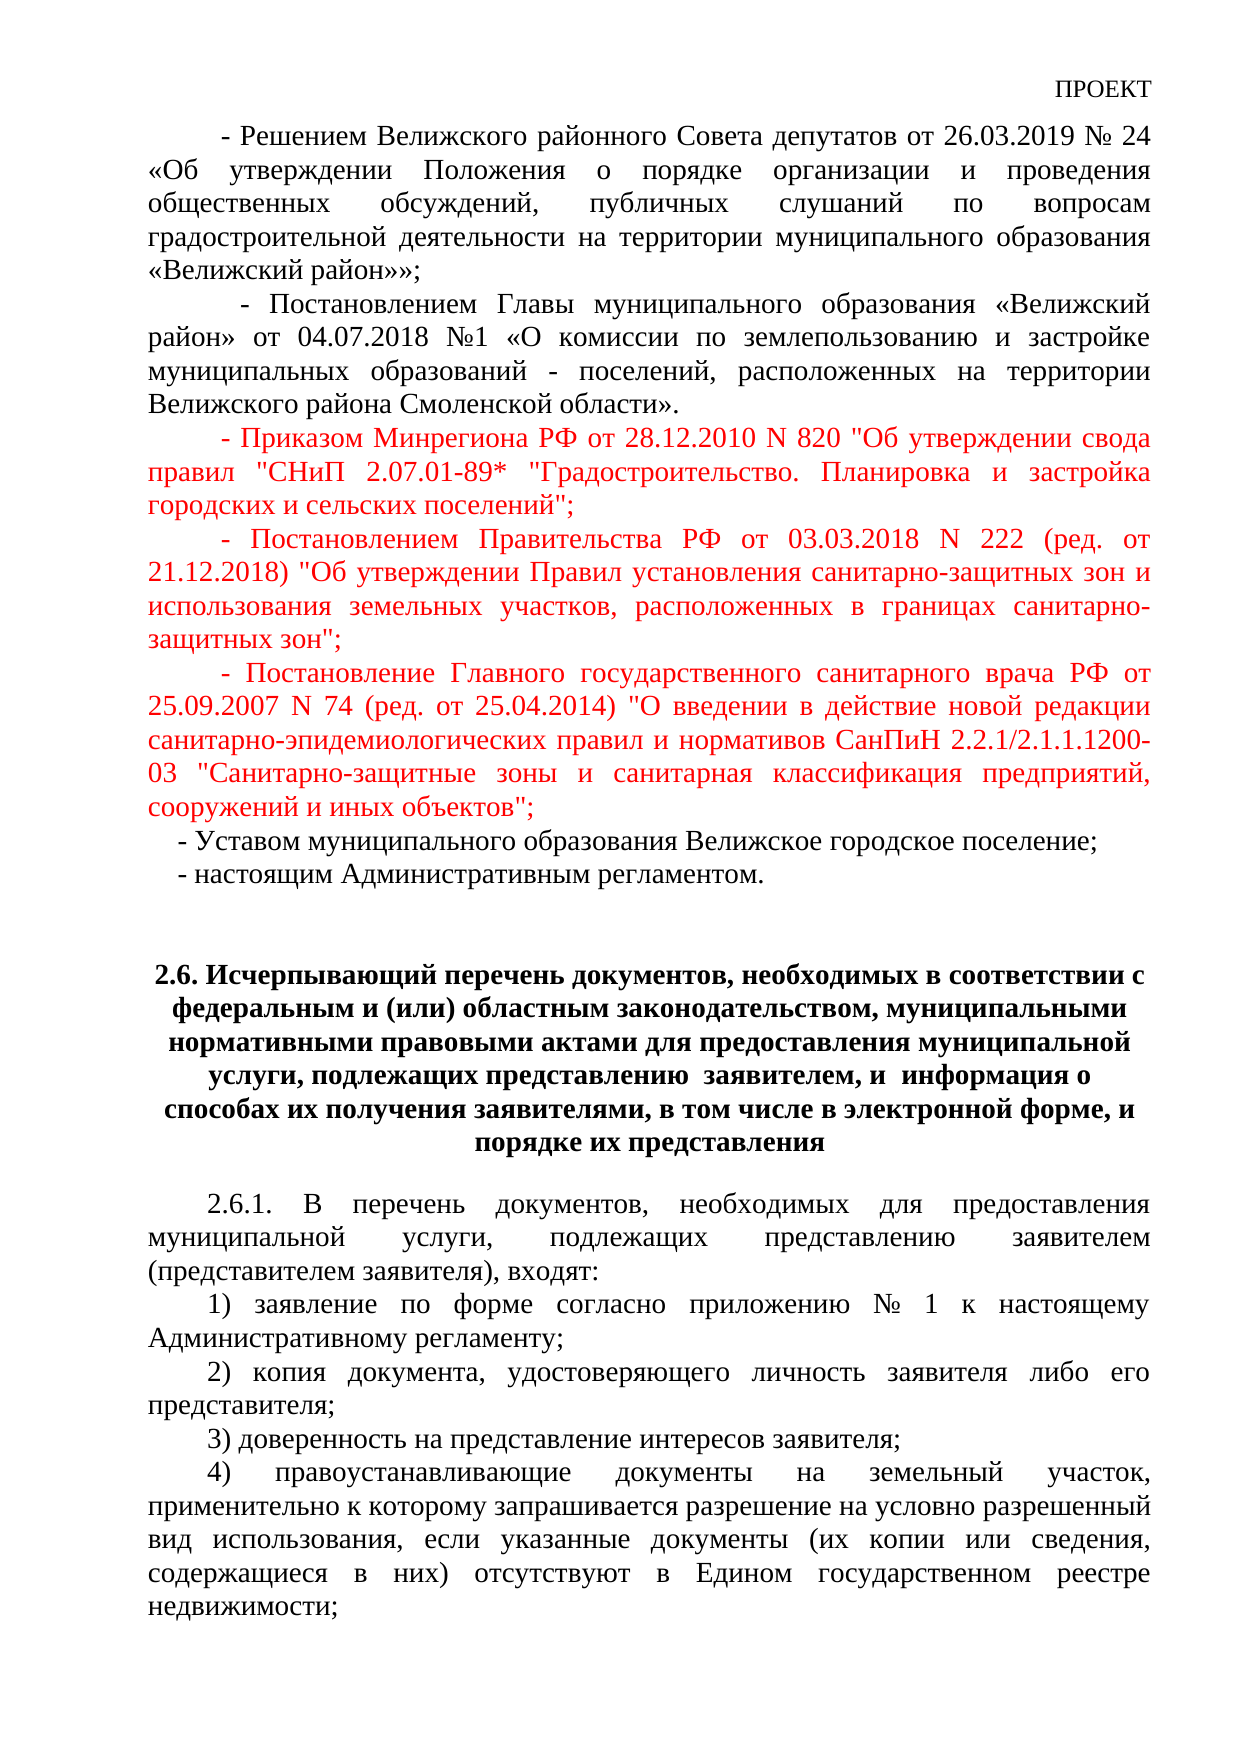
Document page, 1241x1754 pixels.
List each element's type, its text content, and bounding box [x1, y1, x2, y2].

text 2.6. Исчерпывающий перечень документов, необходимых в соответствии с федеральным и (или) областным законодательством, муниципальными нормативными правовыми актами для предоставления муниципальной услуги, подлежащих представлению заявителем, и информация о способах их получения заявителями, в том числе в электронной форме, и порядке их представления [148, 957, 1152, 1158]
text 2.6.1. В перечень документов, необходимых для предоставления муниципальной услуги, подлежащих представлению заявителем (представителем заявителя), входят: [148, 1186, 1152, 1287]
text - Решением Велижского районного Совета депутатов от 26.03.2019 № 24 «Об утверждении Положения о порядке организации и проведения общественных обсуждений, публичных слушаний по вопросам градостроительной деятельности на территории муниципального образования «Велижский район»»; [148, 118, 1152, 286]
text - Постановление Главного государственного санитарного врача РФ от 25.09.2007 N 74 (ред. от 25.04.2014) "О введении в действие новой редакции санитарно-эпидемиологических правил и нормативов СанПиН 2.2.1/2.1.1.1200-03 "Санитарно-защитные зоны и санитарная классификация предприятий, сооружений и иных объектов"; [148, 655, 1152, 823]
text 2) копия документа, удостоверяющего личность заявителя либо его представителя; [148, 1354, 1152, 1421]
text 4) правоустанавливающие документы на земельный участок, применительно к которому запрашивается разрешение на условно разрешенный вид использования, если указанные документы (их копии или сведения, содержащиеся в них) отсутствуют в Едином государственном реестре недвижимости; [148, 1454, 1152, 1622]
text - Уставом муниципального образования Велижское городское поселение; [148, 823, 1152, 856]
text - Постановлением Правительства РФ от 03.03.2018 N 222 (ред. от 21.12.2018) "Об утверждении Правил установления санитарно-защитных зон и использования земельных участков, расположенных в границах санитарно-защитных зон"; [148, 521, 1152, 655]
text 3) доверенность на представление интересов заявителя; [148, 1421, 1152, 1454]
text - Постановлением Главы муниципального образования «Велижский район» от 04.07.2018 №1 «О комиссии по землепользованию и застройке муниципальных образований - поселений, расположенных на территории Велижского района Смоленской области». [148, 286, 1152, 420]
text 1) заявление по форме согласно приложению № 1 к настоящему Административному регламенту; [148, 1287, 1152, 1354]
text - Приказом Минрегиона РФ от 28.12.2010 N 820 "Об утверждении свода правил "СНиП 2.07.01-89* "Градостроительство. Планировка и застройка городских и сельских поселений"; [148, 420, 1152, 521]
text - настоящим Административным регламентом. [148, 856, 1152, 890]
